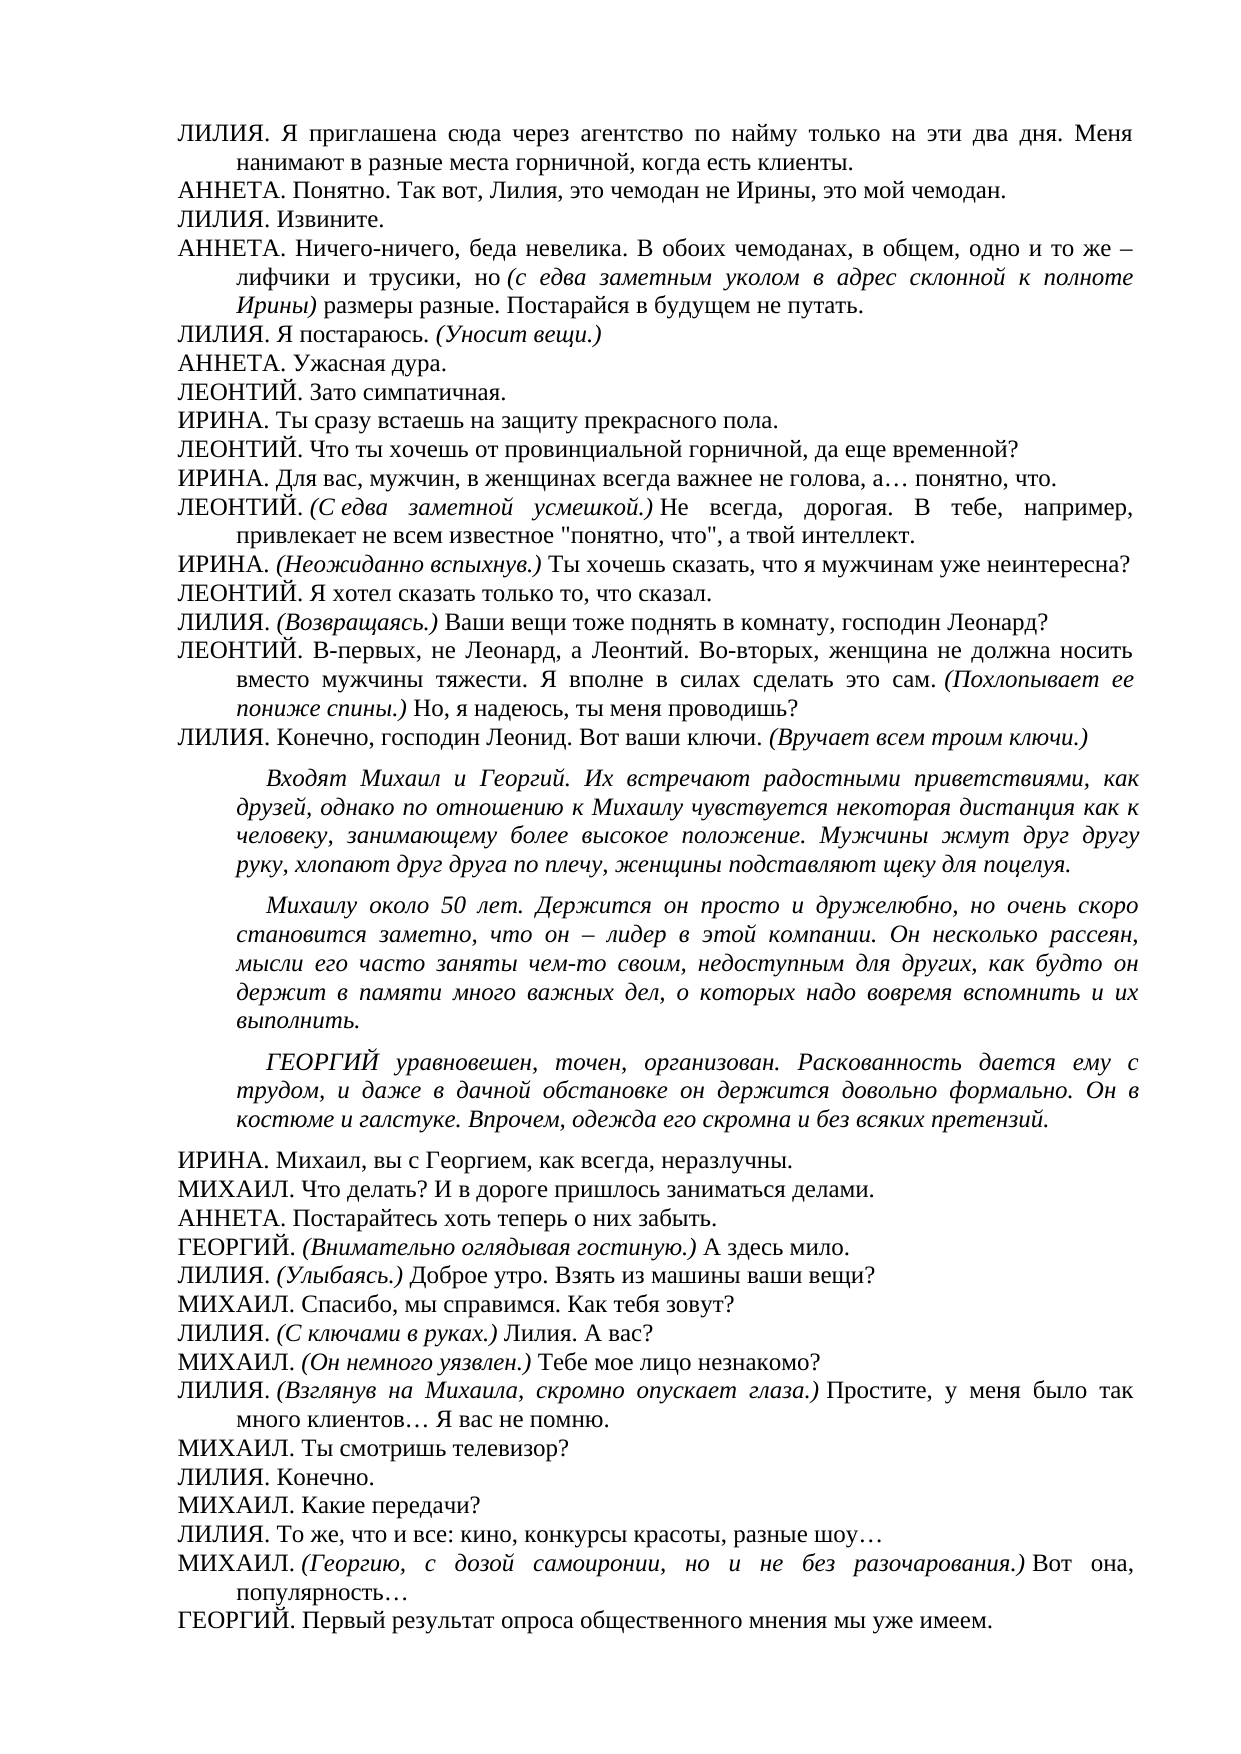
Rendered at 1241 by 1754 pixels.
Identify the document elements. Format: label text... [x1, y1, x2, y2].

text АННЕТА. Постарайтесь хоть теперь о них забыть. [177, 1203, 1134, 1232]
text АННЕТА. Понятно. Так вот, Лилия, это чемодан не Ирины, это мой чемодан. [177, 176, 1134, 204]
text ИРИНА. Ты сразу встаешь на защиту прекрасного пола. [177, 406, 1134, 434]
text ЛИЛИЯ. Конечно, господин Леонид. Вот ваши ключи. (Вручает всем троим ключи.) [177, 722, 1134, 751]
text МИХАИЛ. Спасибо, мы справимся. Как тебя зовут? [177, 1289, 1134, 1318]
text ЛИЛИЯ. Конечно. [177, 1462, 1134, 1491]
text ГЕОРГИЙ уравновешен, точен, организован. Раскованность дается ему с трудом, и даже в дачной обстановке он держится довольно формально. Он в костюме и галстуке. Впрочем, одежда его скромна и без всяких претензий. [236, 1047, 1140, 1133]
text ЛИЛИЯ. (Взглянув на Михаила, скромно опускает глаза.) Простите, у меня было так много клиентов… Я вас не помню. [177, 1376, 1134, 1433]
text МИХАИЛ. Ты смотришь телевизор? [177, 1433, 1134, 1462]
text ЛИЛИЯ. Я приглашена сюда через агентство по найму только на эти два дня. Меня нанимают в разные места горничной, когда есть клиенты. [177, 118, 1134, 176]
text ИРИНА. Для вас, мужчин, в женщинах всегда важнее не голова, а… понятно, что. [177, 463, 1134, 492]
text ЛЕОНТИЙ. (С едва заметной усмешкой.) Не всегда, дорогая. В тебе, например, привлекает не всем известное "понятно, что", а твой интеллект. [177, 492, 1134, 549]
text МИХАИЛ. (Он немного уязвлен.) Тебе мое лицо незнакомо? [177, 1347, 1134, 1376]
text ЛИЛИЯ. Извините. [177, 204, 1134, 233]
text Михаилу около 50 лет. Держится он просто и дружелюбно, но очень скоро становится заметно, что он – лидер в этой компании. Он несколько рассеян, мысли его часто заняты чем-то своим, недоступным для других, как будто он держит в памяти много важных дел, о которых надо вовремя вспомнить и их выполнить. [236, 891, 1140, 1034]
text ЛЕОНТИЙ. Зато симпатичная. [177, 377, 1134, 406]
text ЛИЛИЯ. (Улыбаясь.) Доброе утро. Взять из машины ваши вещи? [177, 1261, 1134, 1289]
text АННЕТА. Ничего-ничего, беда невелика. В обоих чемоданах, в общем, одно и то же – лифчики и трусики, но (с едва заметным уколом в адрес склонной к полноте Ирины) размеры разные. Постарайся в будущем не путать. [177, 233, 1134, 319]
text Входят Михаил и Георгий. Их встречают радостными приветствиями, как друзей, однако по отношению к Михаилу чувствуется некоторая дистанция как к человеку, занимающему более высокое положение. Мужчины жмут друг другу руку, хлопают друг друга по плечу, женщины подставляют щеку для поцелуя. [236, 763, 1140, 878]
text ЛЕОНТИЙ. Что ты хочешь от провинциальной горничной, да еще временной? [177, 434, 1134, 463]
text АННЕТА. Ужасная дура. [177, 348, 1134, 377]
text ИРИНА. Михаил, вы с Георгием, как всегда, неразлучны. [177, 1146, 1134, 1174]
text ЛИЛИЯ. То же, что и все: кино, конкурсы красоты, разные шоу… [177, 1519, 1134, 1548]
text МИХАИЛ. Что делать? И в дороге пришлось заниматься делами. [177, 1174, 1134, 1203]
text ЛЕОНТИЙ. В-первых, не Леонард, а Леонтий. Во-вторых, женщина не должна носить вместо мужчины тяжести. Я вполне в силах сделать это сам. (Похлопывает ее пониже спины.) Но, я надеюсь, ты меня проводишь? [177, 636, 1134, 722]
text МИХАИЛ. (Георгию, с дозой самоиронии, но и не без разочарования.) Вот она, популярность… [177, 1548, 1134, 1606]
text ЛИЛИЯ. (Возвращаясь.) Ваши вещи тоже поднять в комнату, господин Леонард? [177, 607, 1134, 636]
text ГЕОРГИЙ. (Внимательно оглядывая гостиную.) А здесь мило. [177, 1232, 1134, 1261]
text ЛИЛИЯ. (С ключами в руках.) Лилия. А вас? [177, 1318, 1134, 1347]
text МИХАИЛ. Какие передачи? [177, 1491, 1134, 1519]
text ГЕОРГИЙ. Первый результат опроса общественного мнения мы уже имеем. [177, 1606, 1134, 1634]
text ЛЕОНТИЙ. Я хотел сказать только то, что сказал. [177, 578, 1134, 607]
text ЛИЛИЯ. Я постараюсь. (Уносит вещи.) [177, 319, 1134, 348]
text ИРИНА. (Неожиданно вспыхнув.) Ты хочешь сказать, что я мужчинам уже неинтересна? [177, 549, 1134, 578]
